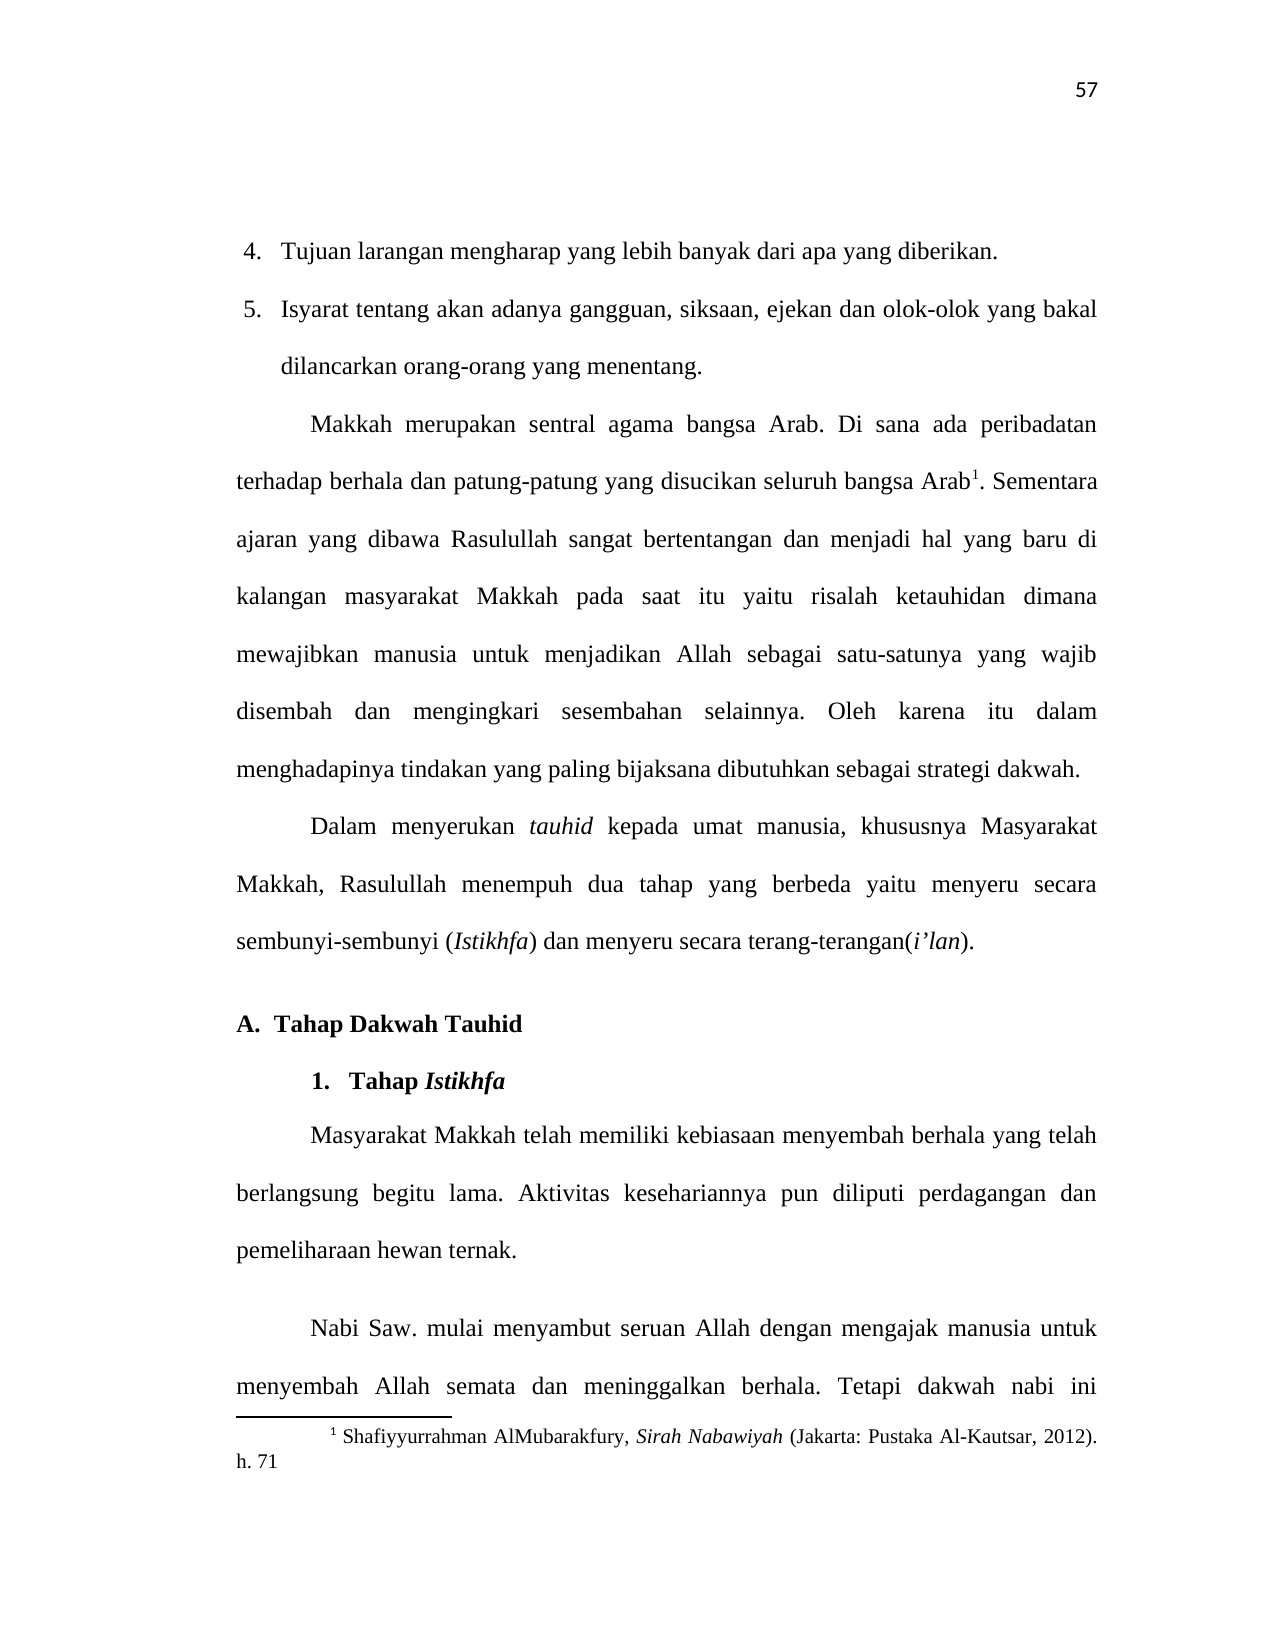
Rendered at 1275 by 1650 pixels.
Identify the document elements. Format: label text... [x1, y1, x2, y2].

text Makkah merupakan sentral agama bangsa Arab. Di sana ada peribadatan terhadap berhala dan patung-patung yang disucikan seluruh bangsa Arab. Sementara ajaran yang dibawa Rasulullah sangat bertentangan dan menjadi hal yang baru di kalangan masyarakat Makkah pada saat itu yaitu risalah ketauhidan dimana mewajibkan manusia untuk menjadikan Allah sebagai satu-satunya yang wajib disembah dan mengingkari sesembahan selainnya. Oleh karena itu dalam menghadapinya tindakan yang paling bijaksana dibutuhkan sebagai strategi dakwah. [236, 409, 1098, 782]
list Isyarat tentang akan adanya gangguan, siksaan, ejekan dan olok-olok yang bakal dilancarkan orang-orang yang menentang. [243, 294, 1098, 380]
list Tahap Istikhfa [311, 1066, 1098, 1095]
text Masyarakat Makkah telah memiliki kebiasaan menyembah berhala yang telah berlangsung begitu lama. Aktivitas kesehariannya pun diliputi perdagangan dan pemeliharaan hewan ternak. [236, 1120, 1098, 1264]
list Tahap Dakwah Tauhid [236, 1009, 1098, 1037]
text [236, 1313, 1098, 1400]
text Dalam menyerukan tauhid kepada umat manusia, khususnya Masyarakat Makkah, Rasulullah menempuh dua tahap yang berbeda yaitu menyeru secara sembunyi-sembunyi (Istikhfa) dan menyeru secara terang-terangan(i’lan). [236, 811, 1098, 955]
list Tujuan larangan mengharap yang lebih banyak dari apa yang diberikan. [243, 236, 1098, 265]
